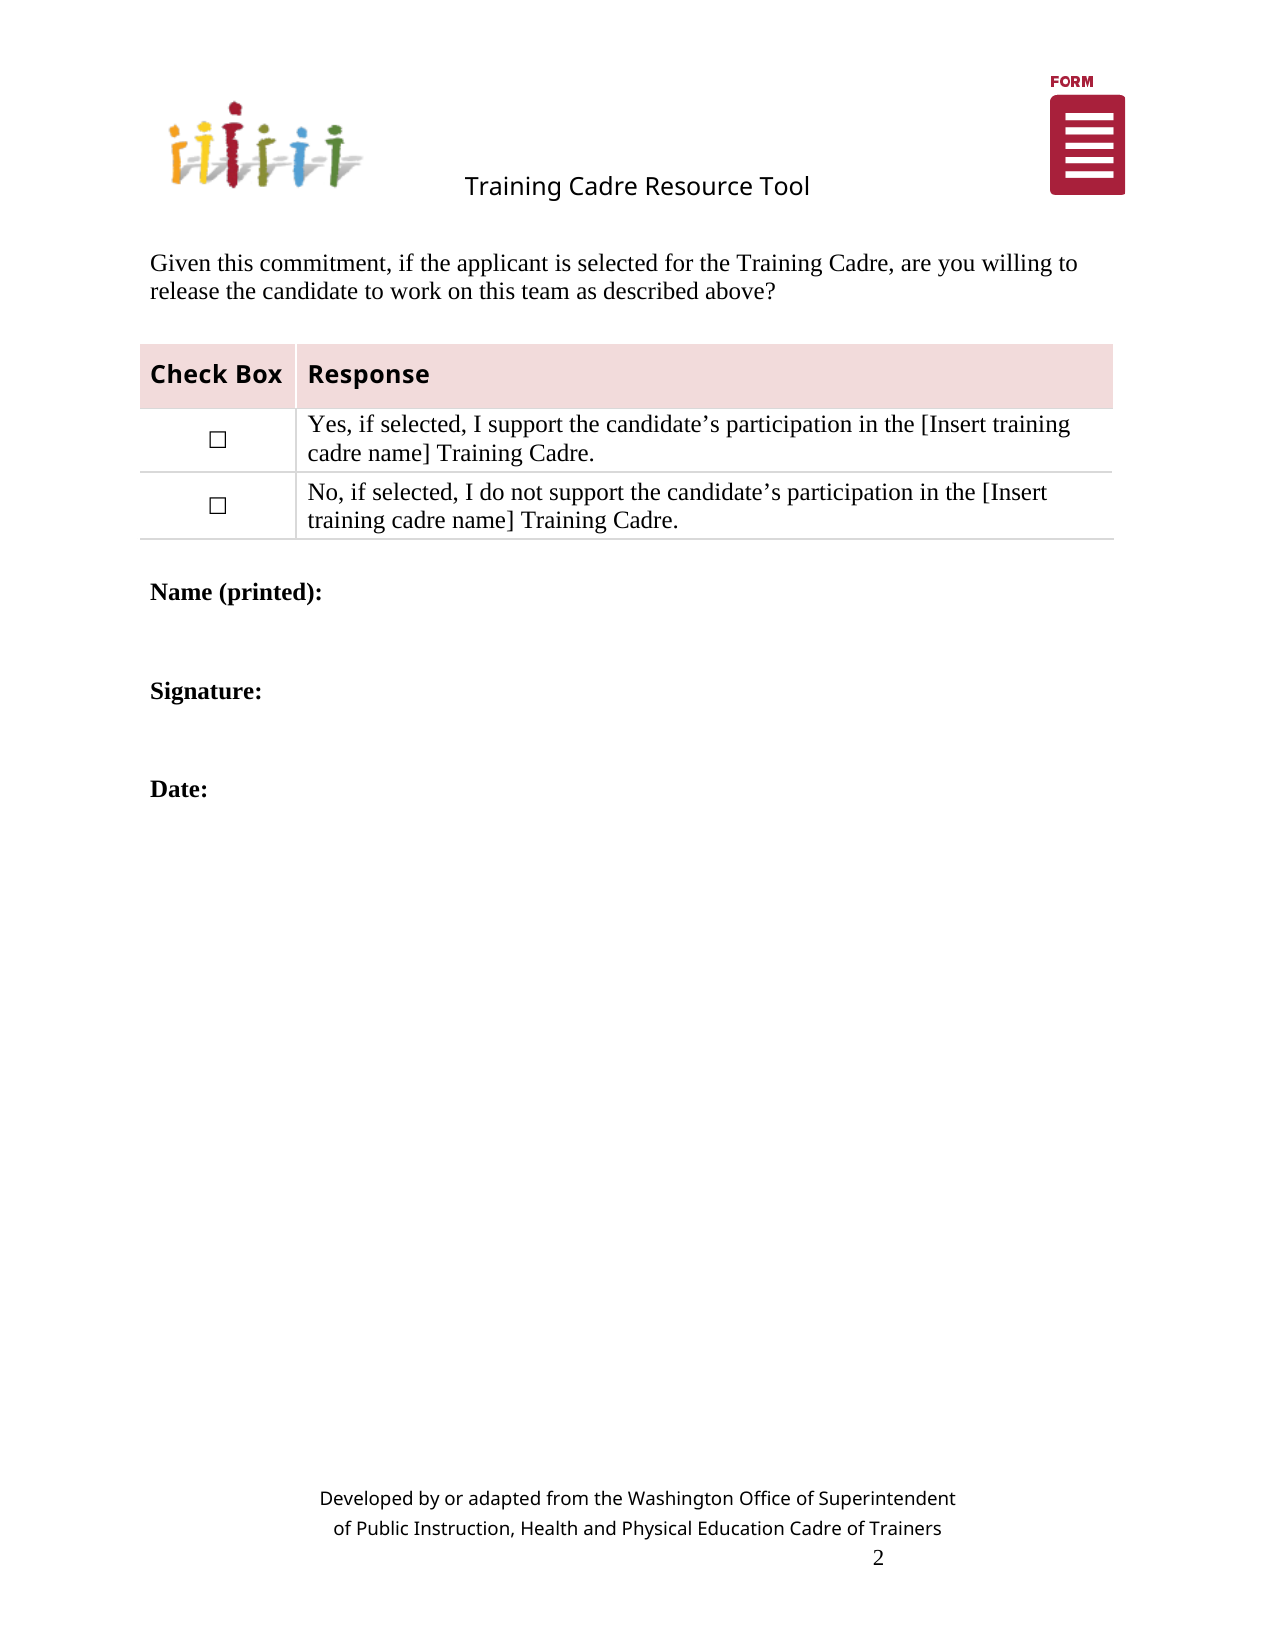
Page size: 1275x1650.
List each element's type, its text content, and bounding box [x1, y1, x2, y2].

table_cell Yes, if selected, I support the candidate’s participation in the [Insert training cadre name] Training Cadre. [297, 409, 1114, 471]
table_cell No, if selected, I do not support the candidate’s participation in the [Insert training cadre name] Training Cadre. [297, 471, 1114, 538]
picture [150, 97, 375, 195]
text Name (printed): [150, 577, 1125, 606]
table_cell [140, 409, 295, 471]
table_header Check Box [140, 344, 295, 408]
table_cell [140, 473, 295, 538]
text Signature: [150, 676, 1125, 704]
picture [1050, 75, 1125, 195]
text Date: [150, 774, 1125, 803]
text Given this commitment, if the applicant is selected for the Training Cadre, are you willing to release the candidate to work on this team as described above? [150, 248, 1125, 305]
table_header Response [297, 344, 1113, 408]
